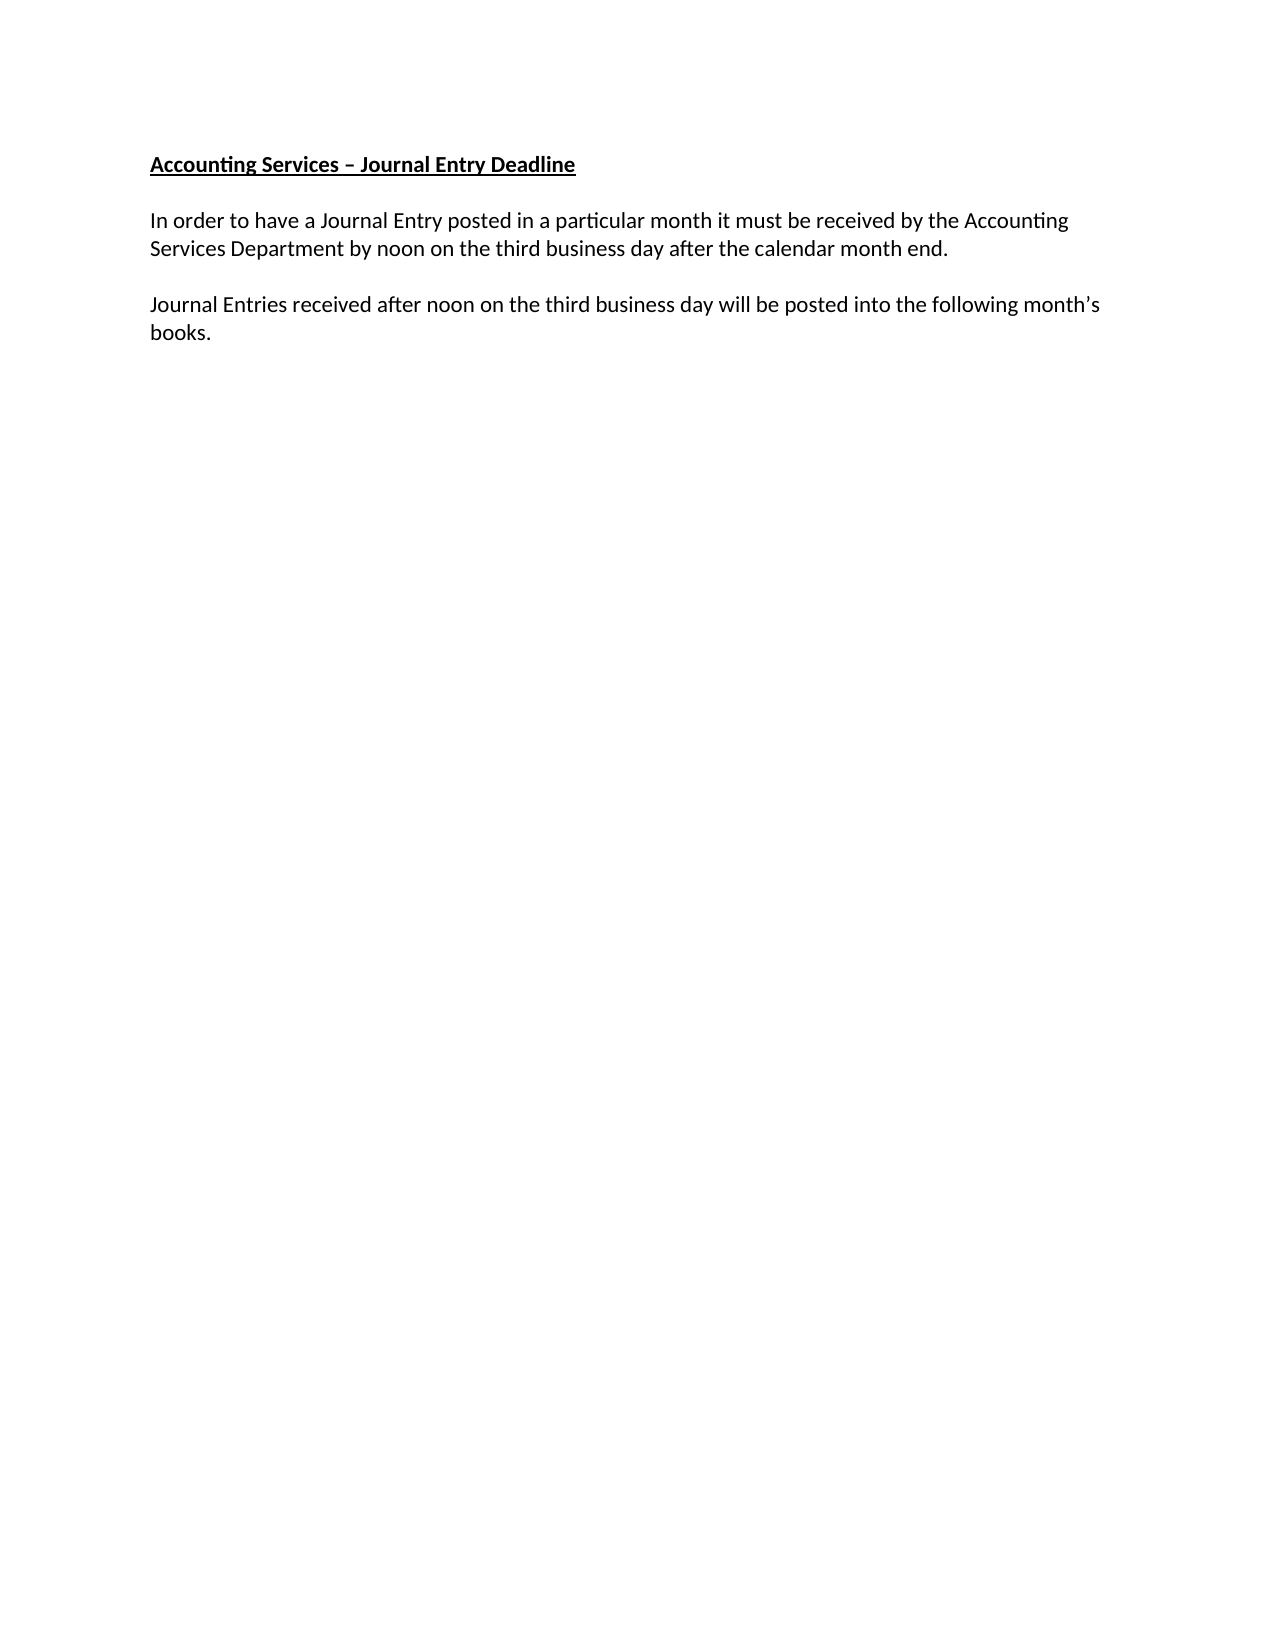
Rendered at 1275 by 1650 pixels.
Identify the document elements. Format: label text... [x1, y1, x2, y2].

text In order to have a Journal Entry posted in a particular month it must be received by the Accounting Services Department by noon on the third business day after the calendar month end. [150, 206, 1125, 262]
text Journal Entries received after noon on the third business day will be posted into the following month’s books. [150, 290, 1125, 346]
text Accounting Services – Journal Entry Deadline [150, 150, 1125, 178]
